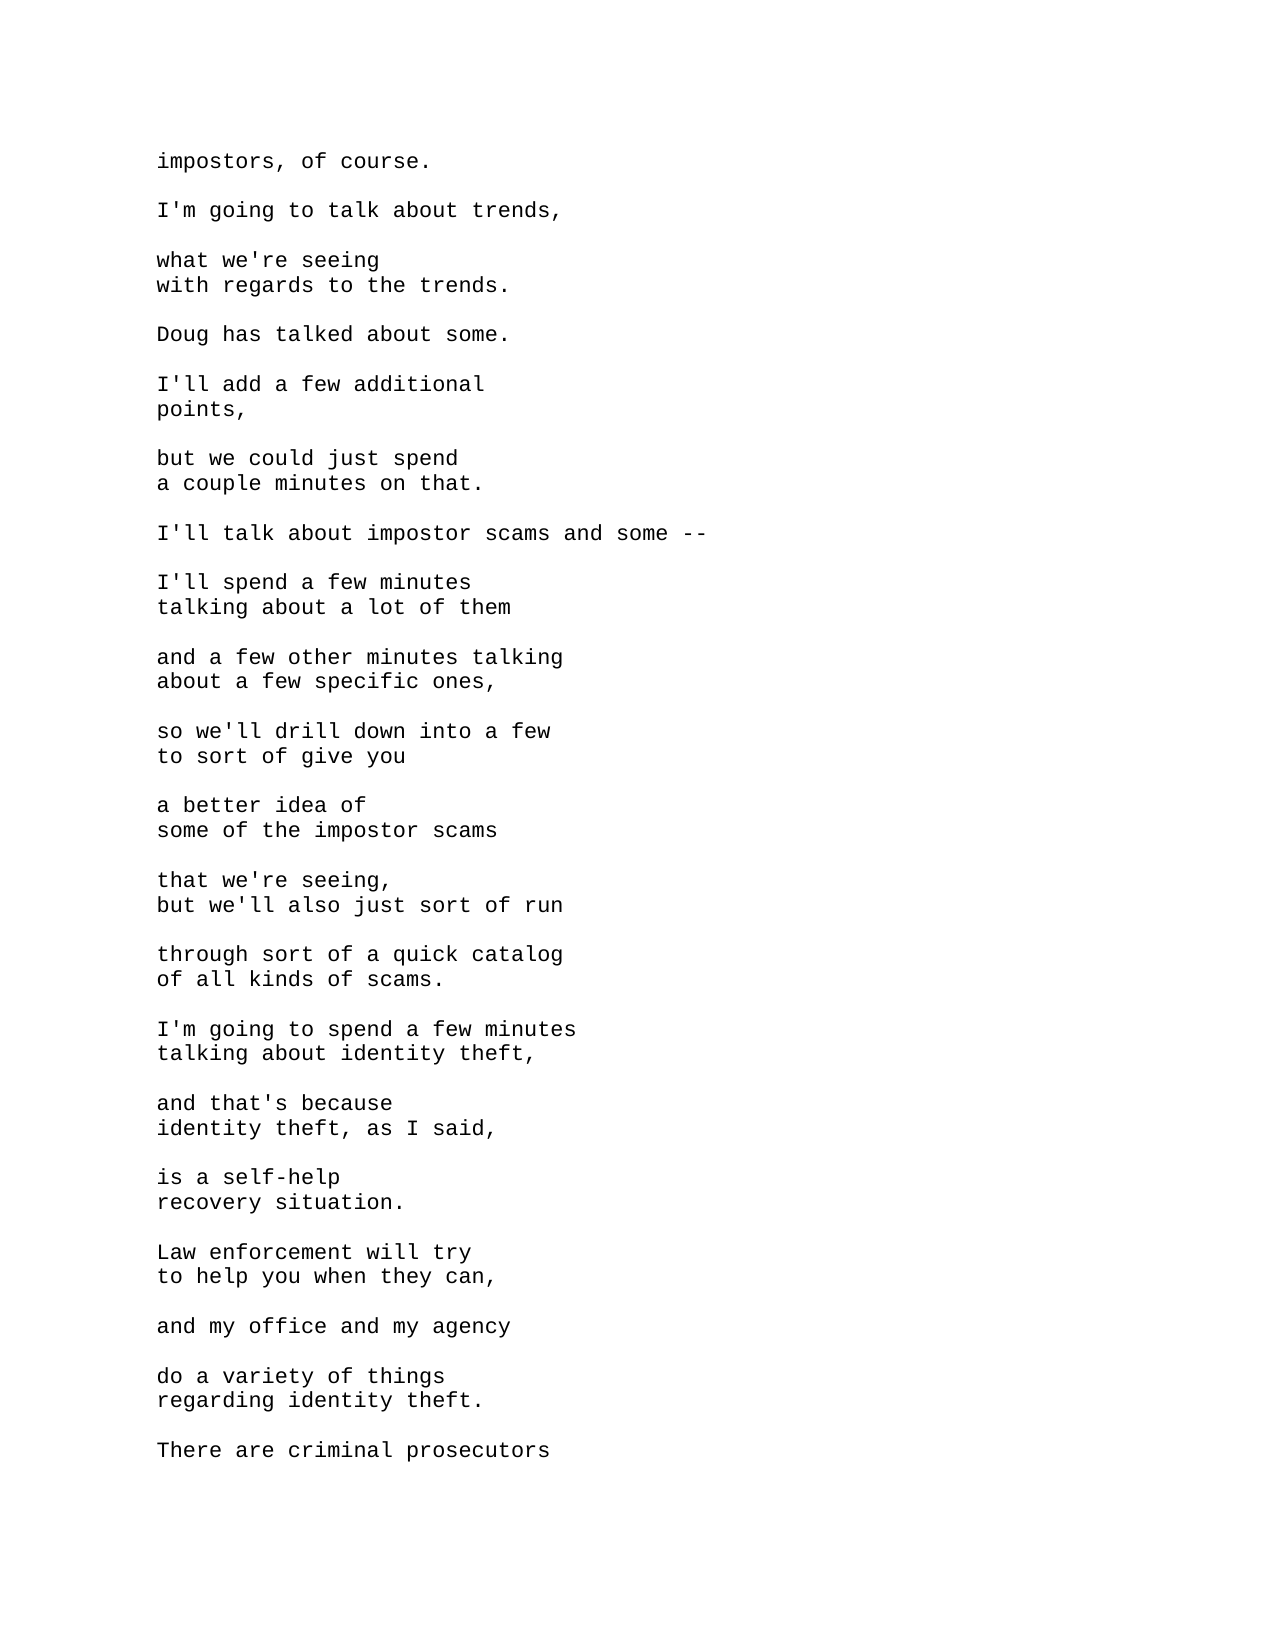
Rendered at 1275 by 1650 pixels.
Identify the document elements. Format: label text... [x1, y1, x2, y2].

text and my office and my agency [156, 1315, 1118, 1340]
text but we could just spend [156, 447, 1118, 472]
text I'm going to talk about trends, [156, 199, 1118, 224]
text I'll talk about impostor scams and some -- [156, 522, 1118, 547]
text to sort of give you [156, 745, 1118, 770]
text through sort of a quick catalog [156, 943, 1118, 968]
text There are criminal prosecutors [156, 1439, 1118, 1464]
text some of the impostor scams [156, 819, 1118, 844]
text I'll spend a few minutes [156, 571, 1118, 596]
text I'll add a few additional [156, 373, 1118, 398]
text a better idea of [156, 794, 1118, 819]
text so we'll drill down into a few [156, 720, 1118, 745]
text but we'll also just sort of run [156, 894, 1118, 918]
text is a self-help [156, 1166, 1118, 1191]
text I'm going to spend a few minutes [156, 1018, 1118, 1042]
text points, [156, 398, 1118, 423]
text impostors, of course. [156, 150, 1118, 175]
text do a variety of things [156, 1365, 1118, 1389]
text identity theft, as I said, [156, 1117, 1118, 1142]
text Doug has talked about some. [156, 323, 1118, 348]
text Law enforcement will try [156, 1241, 1118, 1266]
text to help you when they can, [156, 1266, 1118, 1290]
text a couple minutes on that. [156, 472, 1118, 497]
text talking about identity theft, [156, 1042, 1118, 1067]
text and that's because [156, 1092, 1118, 1117]
text with regards to the trends. [156, 274, 1118, 299]
text that we're seeing, [156, 869, 1118, 894]
text what we're seeing [156, 249, 1118, 274]
text recovery situation. [156, 1191, 1118, 1216]
text regarding identity theft. [156, 1389, 1118, 1414]
text and a few other minutes talking [156, 646, 1118, 671]
text talking about a lot of them [156, 596, 1118, 621]
text of all kinds of scams. [156, 968, 1118, 993]
text about a few specific ones, [156, 671, 1118, 695]
